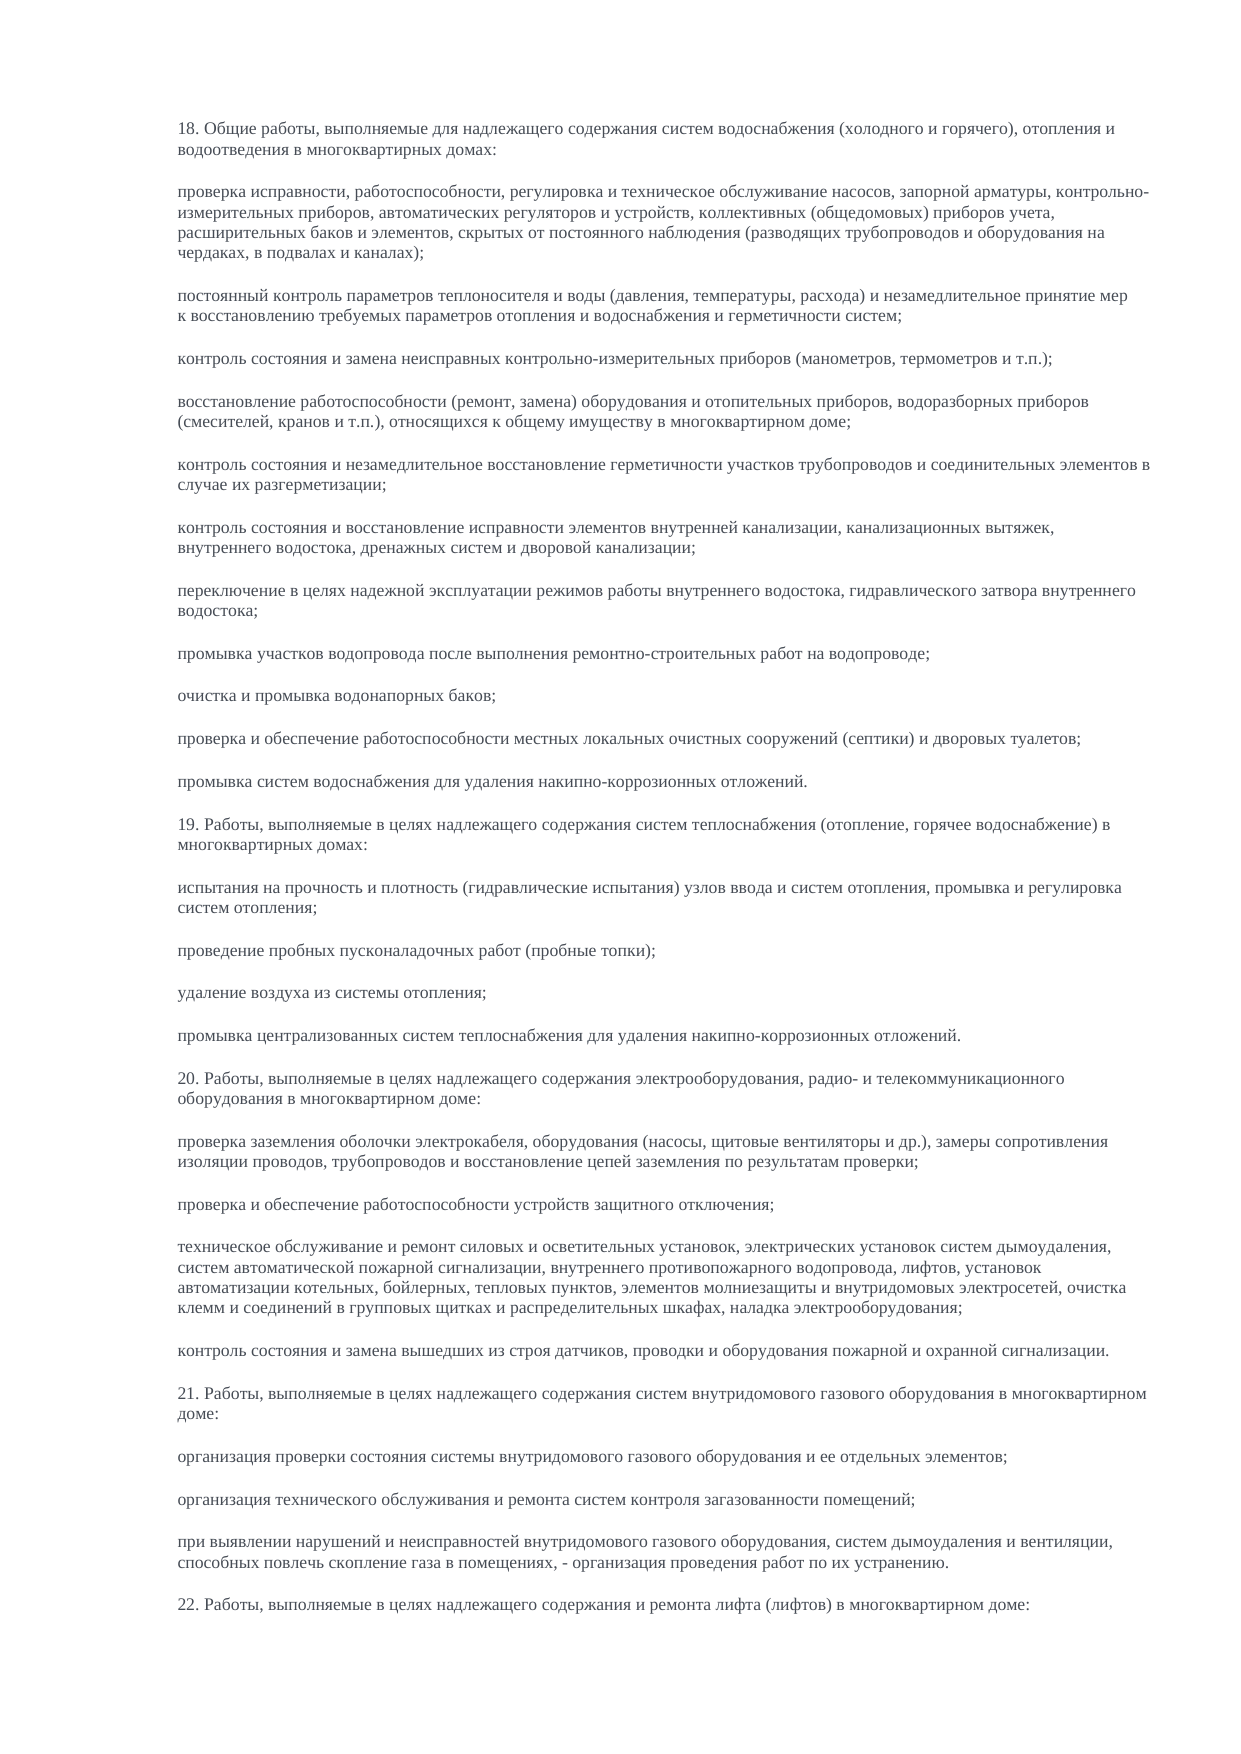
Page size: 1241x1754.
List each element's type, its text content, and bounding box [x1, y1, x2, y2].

text проверка и обеспечение работоспособности местных локальных очистных сооружений (септики) и дворовых туалетов; [177, 728, 1152, 748]
text 22. Работы, выполняемые в целях надлежащего содержания и ремонта лифта (лифтов) в многоквартирном доме: [177, 1594, 1152, 1614]
text проведение пробных пусконаладочных работ (пробные топки); [177, 939, 1152, 960]
text техническое обслуживание и ремонт силовых и осветительных установок, электрических установок систем дымоудаления, систем автоматической пожарной сигнализации, внутреннего противопожарного водопровода, лифтов, установок автоматизации котельных, бойлерных, тепловых пунктов, элементов молниезащиты и внутридомовых электросетей, очистка клемм и соединений в групповых щитках и распределительных шкафах, наладка электрооборудования; [177, 1236, 1152, 1318]
text проверка и обеспечение работоспособности устройств защитного отключения; [177, 1194, 1152, 1214]
text контроль состояния и восстановление исправности элементов внутренней канализации, канализационных вытяжек, внутреннего водостока, дренажных систем и дворовой канализации; [177, 517, 1152, 557]
text испытания на прочность и плотность (гидравлические испытания) узлов ввода и систем отопления, промывка и регулировка систем отопления; [177, 876, 1152, 917]
text промывка централизованных систем теплоснабжения для удаления накипно-коррозионных отложений. [177, 1025, 1152, 1045]
text 18. Общие работы, выполняемые для надлежащего содержания систем водоснабжения (холодного и горячего), отопления и водоотведения в многоквартирных домах: [177, 118, 1152, 159]
text промывка участков водопровода после выполнения ремонтно-строительных работ на водопроводе; [177, 643, 1152, 663]
text 19. Работы, выполняемые в целях надлежащего содержания систем теплоснабжения (отопление, горячее водоснабжение) в многоквартирных домах: [177, 813, 1152, 854]
text контроль состояния и замена неисправных контрольно-измерительных приборов (манометров, термометров и т.п.); [177, 348, 1152, 368]
text 21. Работы, выполняемые в целях надлежащего содержания систем внутридомового газового оборудования в многоквартирном доме: [177, 1383, 1152, 1423]
text при выявлении нарушений и неисправностей внутридомового газового оборудования, систем дымоудаления и вентиляции, способных повлечь скопление газа в помещениях, - организация проведения работ по их устранению. [177, 1531, 1152, 1572]
text контроль состояния и незамедлительное восстановление герметичности участков трубопроводов и соединительных элементов в случае их разгерметизации; [177, 453, 1152, 494]
text организация технического обслуживания и ремонта систем контроля загазованности помещений; [177, 1488, 1152, 1509]
text контроль состояния и замена вышедших из строя датчиков, проводки и оборудования пожарной и охранной сигнализации. [177, 1340, 1152, 1360]
text восстановление работоспособности (ремонт, замена) оборудования и отопительных приборов, водоразборных приборов (смесителей, кранов и т.п.), относящихся к общему имуществу в многоквартирном доме; [177, 391, 1152, 431]
text проверка исправности, работоспособности, регулировка и техническое обслуживание насосов, запорной арматуры, контрольно-измерительных приборов, автоматических регуляторов и устройств, коллективных (общедомовых) приборов учета, расширительных баков и элементов, скрытых от постоянного наблюдения (разводящих трубопроводов и оборудования на чердаках, в подвалах и каналах); [177, 181, 1152, 262]
text постоянный контроль параметров теплоносителя и воды (давления, температуры, расхода) и незамедлительное принятие мер к восстановлению требуемых параметров отопления и водоснабжения и герметичности систем; [177, 285, 1152, 325]
text очистка и промывка водонапорных баков; [177, 685, 1152, 706]
text промывка систем водоснабжения для удаления накипно-коррозионных отложений. [177, 771, 1152, 791]
text проверка заземления оболочки электрокабеля, оборудования (насосы, щитовые вентиляторы и др.), замеры сопротивления изоляции проводов, трубопроводов и восстановление цепей заземления по результатам проверки; [177, 1131, 1152, 1171]
text организация проверки состояния системы внутридомового газового оборудования и ее отдельных элементов; [177, 1446, 1152, 1466]
text удаление воздуха из системы отопления; [177, 982, 1152, 1002]
text 20. Работы, выполняемые в целях надлежащего содержания электрооборудования, радио- и телекоммуникационного оборудования в многоквартирном доме: [177, 1068, 1152, 1108]
text переключение в целях надежной эксплуатации режимов работы внутреннего водостока, гидравлического затвора внутреннего водостока; [177, 579, 1152, 620]
